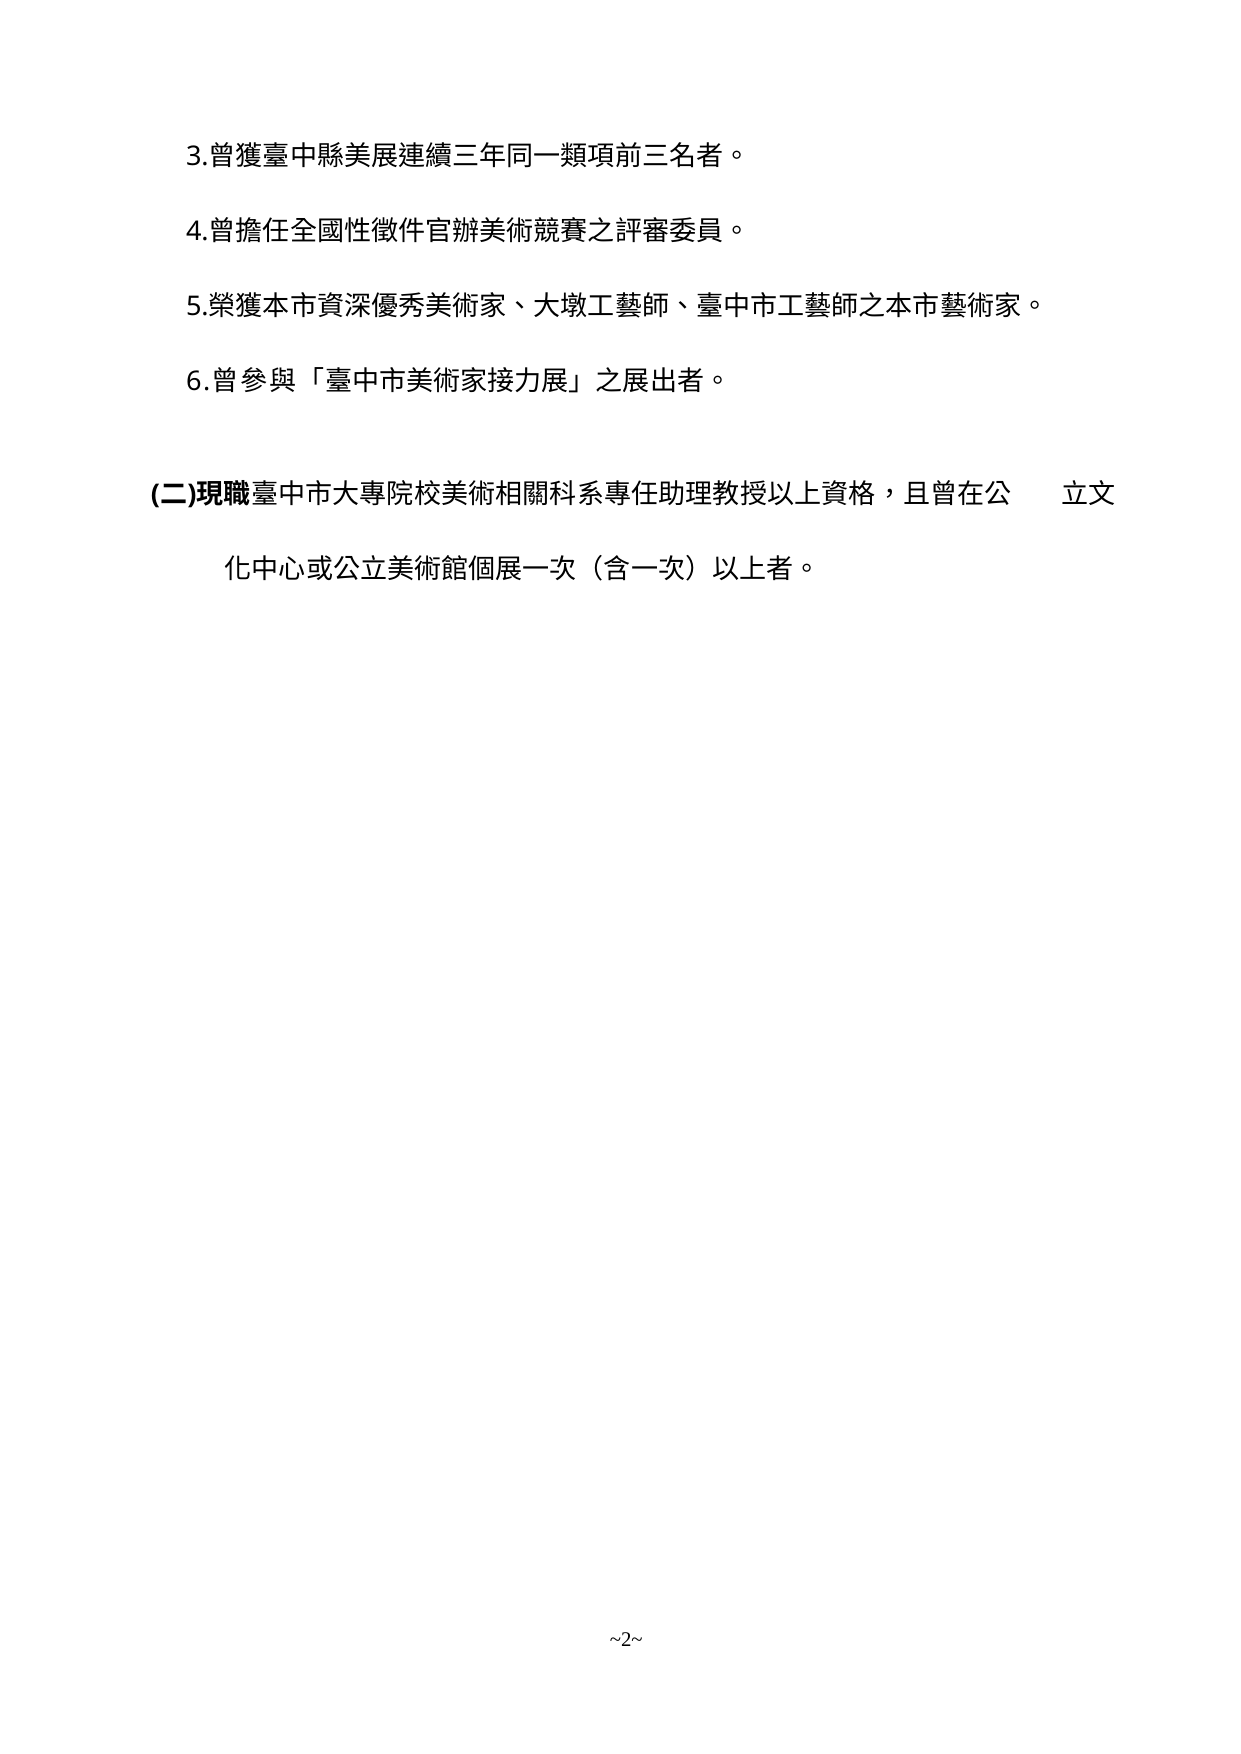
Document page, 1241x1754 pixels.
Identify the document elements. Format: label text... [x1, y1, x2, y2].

text 3.曾獲臺中縣美展連續三年同一類項前三名者。 [186, 116, 1116, 191]
text 5.榮獲本市資深優秀美術家、大墩工藝師、臺中市工藝師之本市藝術家。 [186, 266, 1116, 341]
text (二)現職臺中市大專院校美術相關科系專任助理教授以上資格，且曾在公 立文化中心或公立美術館個展一次（含一次）以上者。 [151, 454, 1116, 604]
text 4.曾擔任全國性徵件官辦美術競賽之評審委員。 [186, 191, 1116, 266]
text 6.曾參與「臺中市美術家接力展」之展出者。 [186, 341, 1116, 416]
